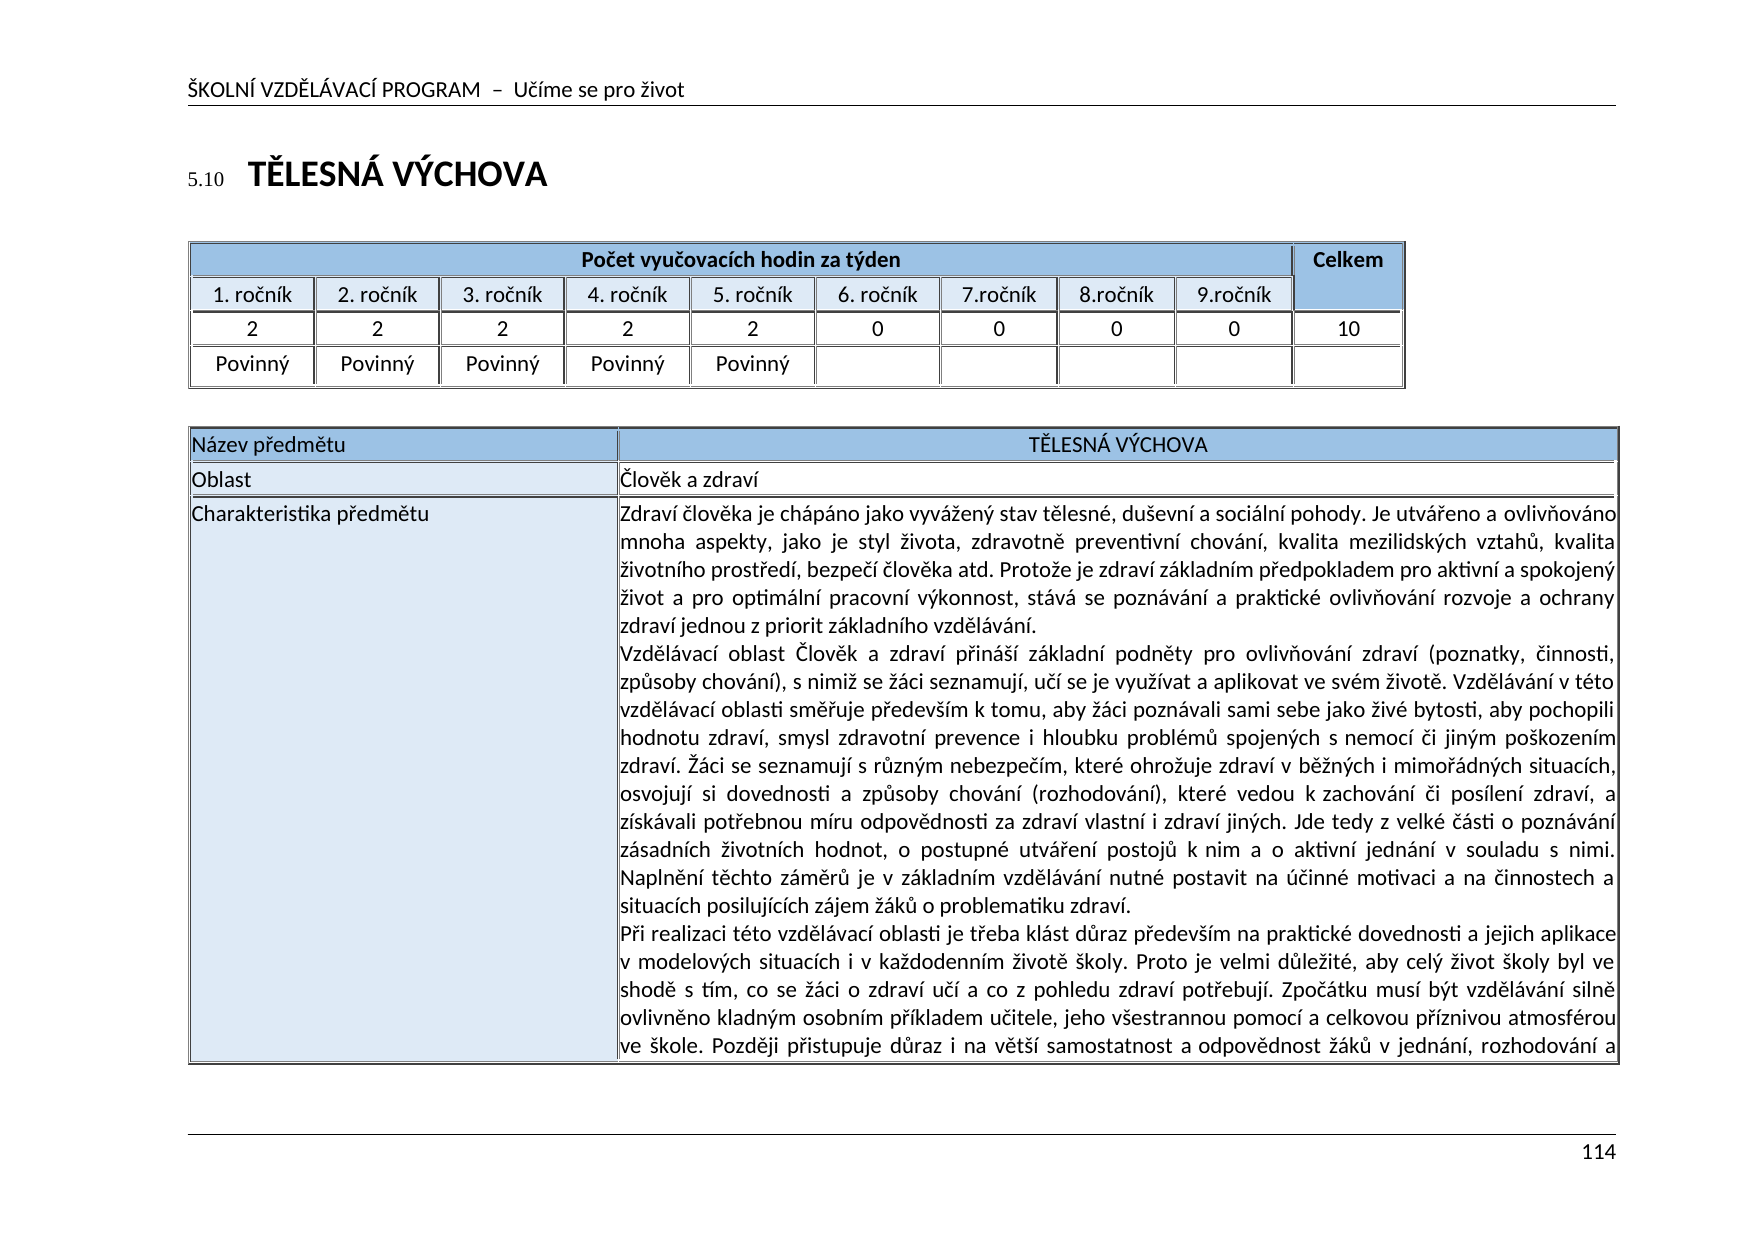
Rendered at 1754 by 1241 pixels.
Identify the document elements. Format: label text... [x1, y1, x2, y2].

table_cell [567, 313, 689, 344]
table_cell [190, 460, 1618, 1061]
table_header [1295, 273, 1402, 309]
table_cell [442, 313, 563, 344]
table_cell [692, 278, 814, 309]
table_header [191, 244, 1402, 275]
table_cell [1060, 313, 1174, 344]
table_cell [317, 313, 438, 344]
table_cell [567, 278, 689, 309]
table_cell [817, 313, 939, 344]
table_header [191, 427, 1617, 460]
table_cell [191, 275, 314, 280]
subtitle TĚLESNÁ VÝCHOVA [187, 150, 1616, 196]
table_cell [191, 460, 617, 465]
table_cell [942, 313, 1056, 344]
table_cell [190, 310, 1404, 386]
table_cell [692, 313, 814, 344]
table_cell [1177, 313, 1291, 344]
